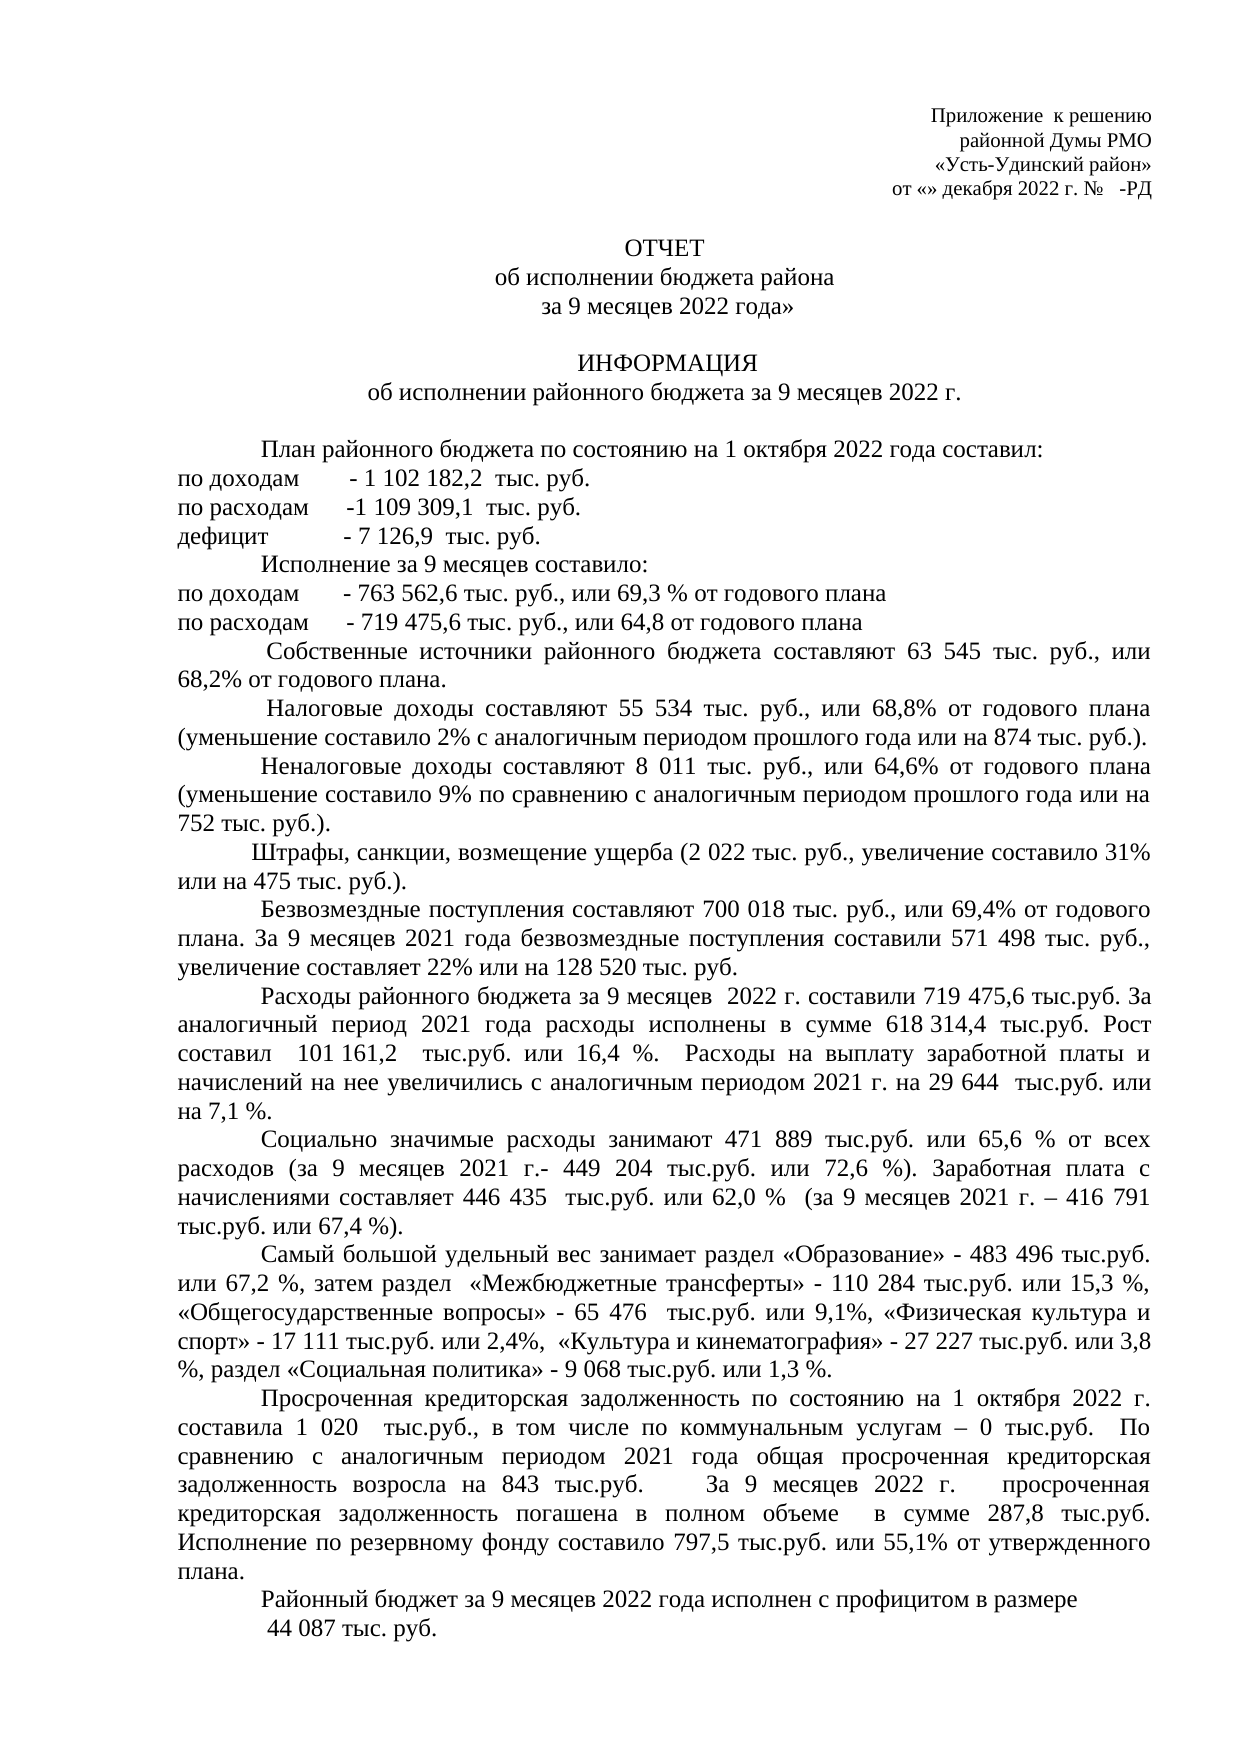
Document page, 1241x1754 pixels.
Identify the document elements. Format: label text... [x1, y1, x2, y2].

text по доходам - 763 562,6 тыс. руб., или 69,3 % от годового плана [177, 578, 1152, 607]
text Районный бюджет за 9 месяцев 2022 года исполнен с профицитом в размере [177, 1584, 1152, 1613]
text 44 087 тыс. руб. [177, 1613, 1152, 1642]
text Расходы районного бюджета за 9 месяцев 2022 г. составили 719 475,6 тыс.руб. За аналогичный период 2021 года расходы исполнены в сумме 618 314,4 тыс.руб. Рост составил 101 161,2 тыс.руб. или 16,4 %. Расходы на выплату заработной платы и начислений на нее увеличились с аналогичным периодом 2021 г. на 29 644 тыс.руб. или на 7,1 %. [177, 981, 1152, 1124]
text по доходам - 1 102 182,2 тыс. руб. [177, 463, 1152, 492]
text Приложение к решению [177, 103, 1152, 127]
text Налоговые доходы составляют 55 534 тыс. руб., или 68,8% от годового плана (уменьшение составило 2% с аналогичным периодом прошлого года или на 874 тыс. руб.). [177, 693, 1152, 751]
text «Усть-Удинский район» [177, 152, 1152, 176]
text по расходам - 719 475,6 тыс. руб., или 64,8 от годового плана [177, 607, 1152, 636]
text Социально значимые расходы занимают 471 889 тыс.руб. или 65,6 % от всех расходов (за 9 месяцев 2021 г.- 449 204 тыс.руб. или 72,6 %). Заработная плата с начислениями составляет 446 435 тыс.руб. или 62,0 % (за 9 месяцев 2021 г. – 416 791 тыс.руб. или 67,4 %). [177, 1124, 1152, 1239]
text по расходам -1 109 309,1 тыс. руб. [177, 492, 1152, 521]
text от «» декабря 2022 г. № -РД [177, 176, 1152, 200]
text за 9 месяцев 2022 года» [177, 291, 1152, 319]
text План районного бюджета по состоянию на 1 октября 2022 года составил: [177, 434, 1152, 463]
text Самый большой удельный вес занимает раздел «Образование» - 483 496 тыс.руб. или 67,2 %, затем раздел «Межбюджетные трансферты» - 110 284 тыс.руб. или 15,3 %, «Общегосударственные вопросы» - 65 476 тыс.руб. или 9,1%, «Физическая культура и спорт» - 17 111 тыс.руб. или 2,4%, «Культура и кинематография» - 27 227 тыс.руб. или 3,8 %, раздел «Социальная политика» - 9 068 тыс.руб. или 1,3 %. [177, 1239, 1152, 1383]
text районной Думы РМО [177, 127, 1152, 152]
text Штрафы, санкции, возмещение ущерба (2 022 тыс. руб., увеличение составило 31% или на 475 тыс. руб.). [177, 837, 1152, 894]
text Неналоговые доходы составляют 8 011 тыс. руб., или 64,6% от годового плана (уменьшение составило 9% по сравнению с аналогичным периодом прошлого года или на 752 тыс. руб.). [177, 751, 1152, 837]
text дефицит - 7 126,9 тыс. руб. [177, 521, 1152, 549]
text об исполнении районного бюджета за 9 месяцев 2022 г. [177, 377, 1152, 406]
text ОТЧЕТ [177, 233, 1152, 262]
text об исполнении бюджета района [177, 262, 1152, 291]
text Собственные источники районного бюджета составляют 63 545 тыс. руб., или 68,2% от годового плана. [177, 636, 1152, 693]
text Исполнение за 9 месяцев составило: [177, 549, 1152, 578]
text ИНФОРМАЦИЯ [177, 348, 1152, 377]
text Просроченная кредиторская задолженность по состоянию на 1 октября 2022 г. составила 1 020 тыс.руб., в том числе по коммунальным услугам – 0 тыс.руб. По сравнению с аналогичным периодом 2021 года общая просроченная кредиторская задолженность возросла на 843 тыс.руб. За 9 месяцев 2022 г. просроченная кредиторская задолженность погашена в полном объеме в сумме 287,8 тыс.руб. Исполнение по резервному фонду составило 797,5 тыс.руб. или 55,1% от утвержденного плана. [177, 1383, 1152, 1584]
text Безвозмездные поступления составляют 700 018 тыс. руб., или 69,4% от годового плана. За 9 месяцев 2021 года безвозмездные поступления составили 571 498 тыс. руб., увеличение составляет 22% или на 128 520 тыс. руб. [177, 894, 1152, 981]
